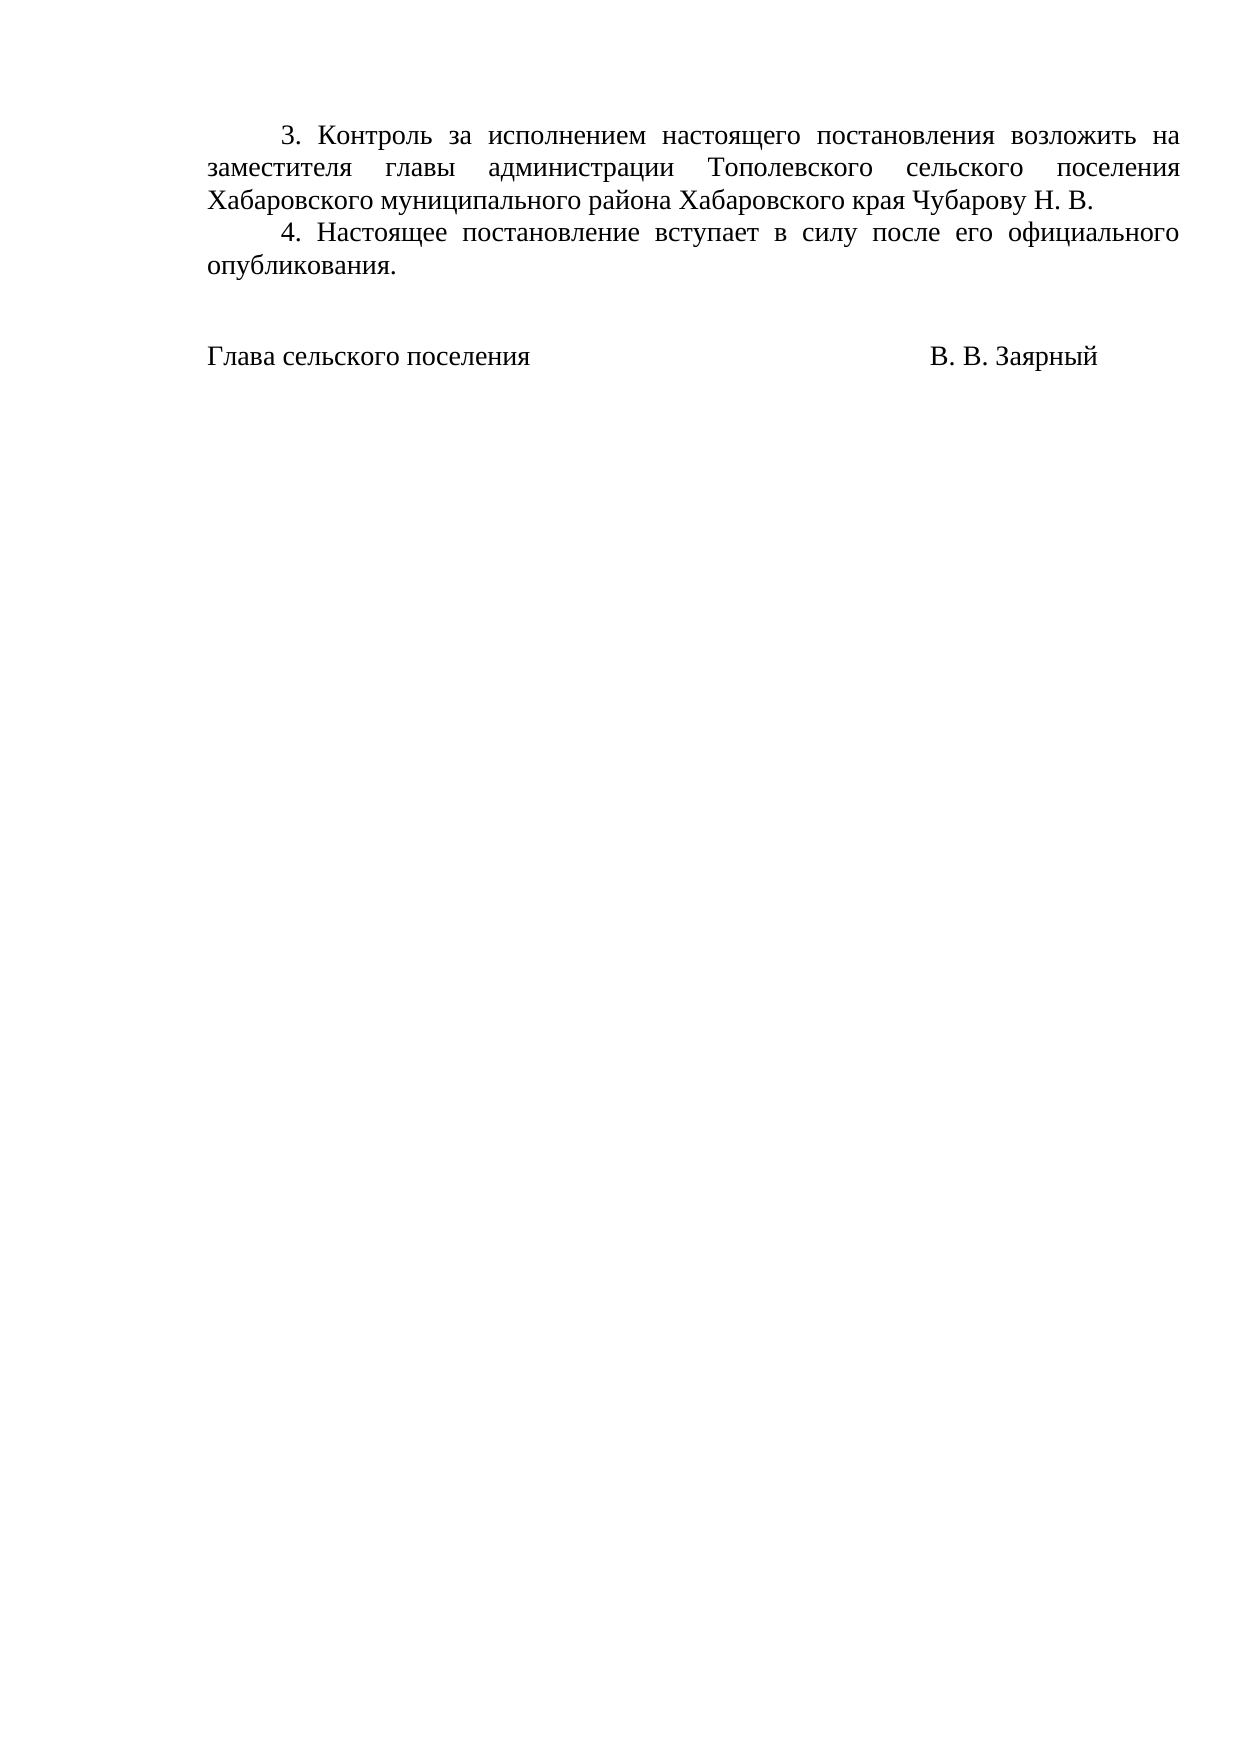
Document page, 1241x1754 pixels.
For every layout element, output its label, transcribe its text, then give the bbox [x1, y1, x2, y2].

text 3. Контроль за исполнением настоящего постановления возложить на заместителя главы администрации Тополевского сельского поселения Хабаровского муниципального района Хабаровского края Чубарову Н. В. [207, 118, 1181, 215]
list 4. Настоящее постановление вступает в силу после его официального опубликования. [207, 215, 1181, 280]
text Глава сельского поселения В. В. Заярный [207, 345, 1181, 370]
